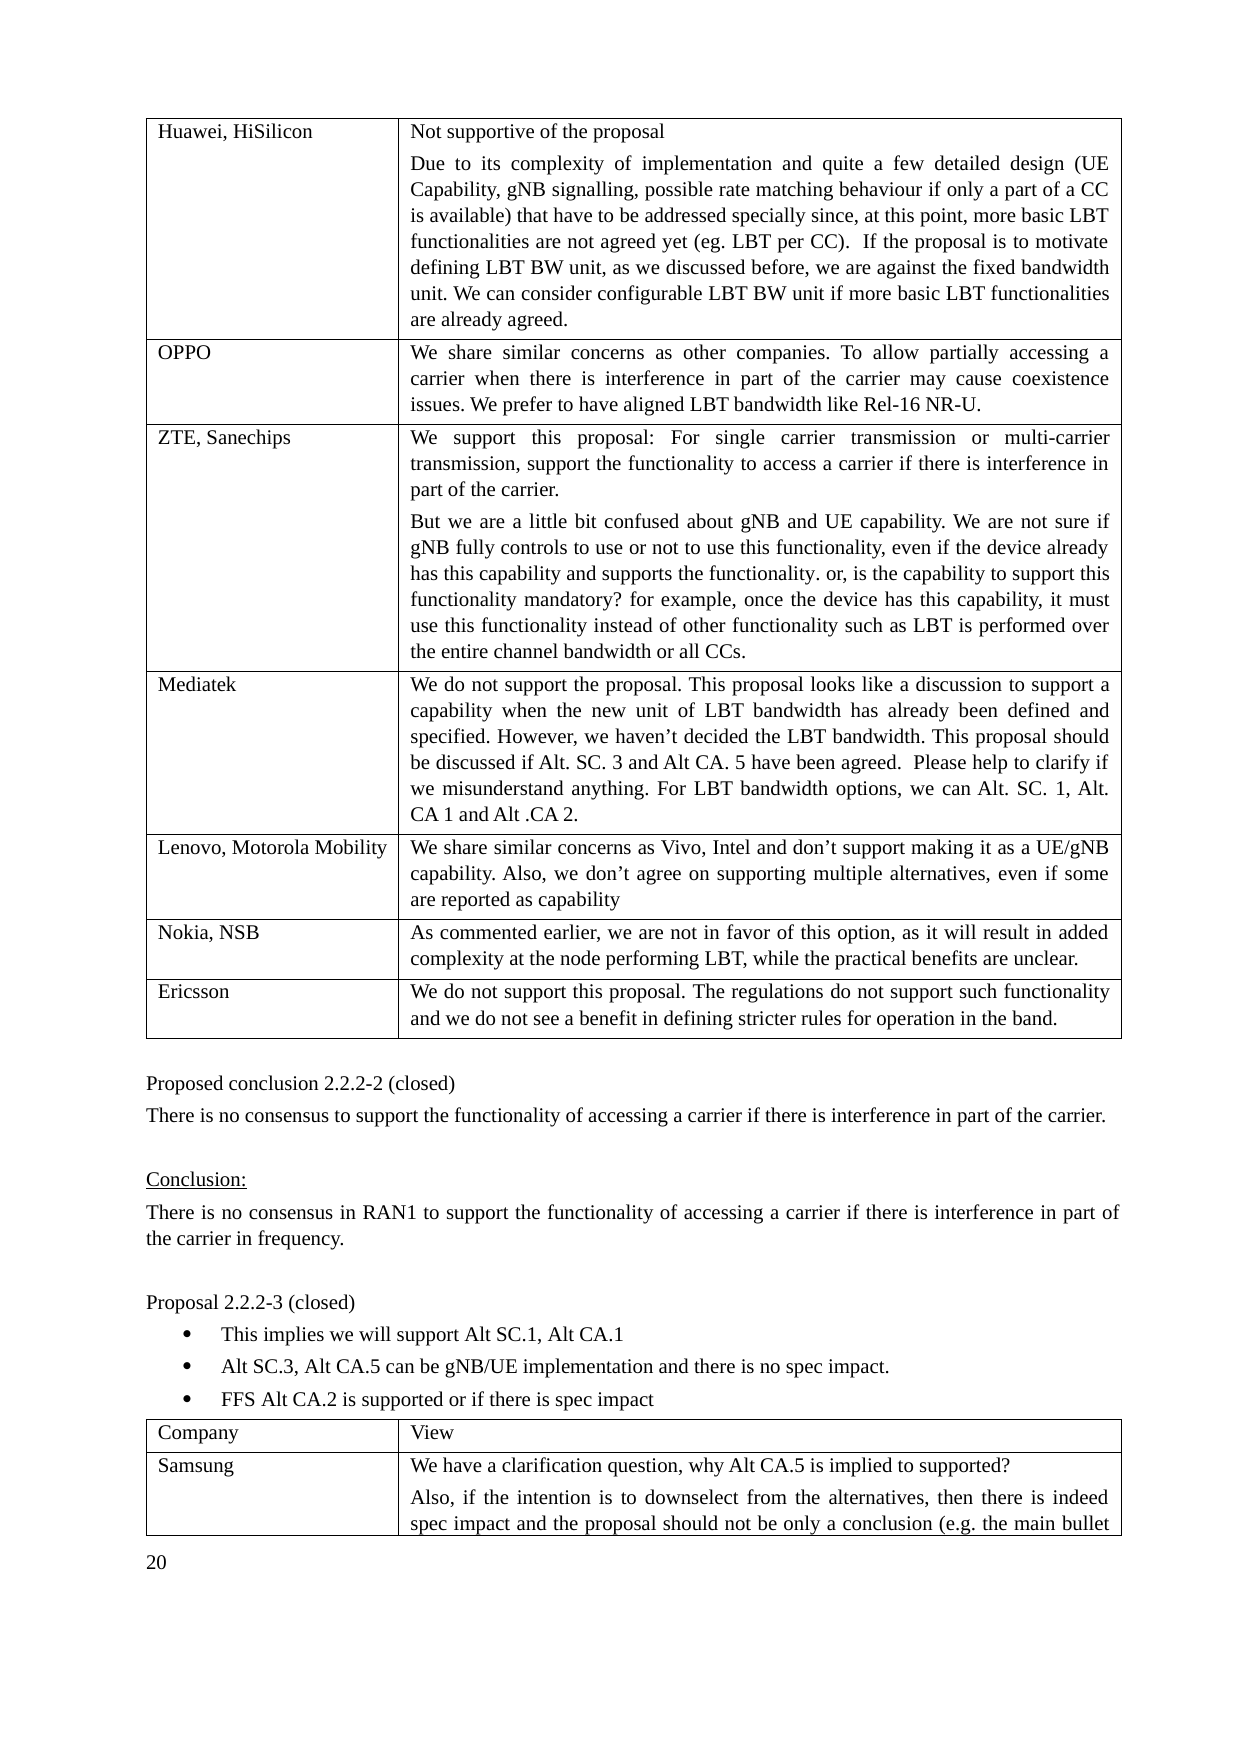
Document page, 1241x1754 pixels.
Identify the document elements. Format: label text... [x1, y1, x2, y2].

list Alt SC.3, Alt CA.5 can be gNB/UE implementation and there is no spec impact. [183, 1354, 1122, 1378]
text There is no consensus to support the functionality of accessing a carrier if there is interference in part of the carrier. [146, 1103, 1122, 1127]
table_cell OPPO [147, 340, 398, 424]
table_cell We do not support this proposal. The regulations do not support such functionality and we do not see a benefit in defining stricter rules for operation in the band. [399, 980, 1121, 1038]
text Proposed conclusion 2.2.2-2 (closed) [146, 1071, 1122, 1095]
text There is no consensus in RAN1 to support the functionality of accessing a carrier if there is interference in part of the carrier in frequency. [146, 1199, 1122, 1249]
table_cell Not supportive of the proposal Due to its complexity of implementation and quite a few detailed design (UE Capability, gNB signalling, possible rate matching behaviour if only a part of a CC is available) that have to be addressed specially since, at this point, more basic LBT functionalities are not agreed yet (eg. LBT per CC). If the proposal is to motivate defining LBT BW unit, as we discussed before, we are against the fixed bandwidth unit. We can consider configurable LBT BW unit if more basic LBT functionalities are already agreed. [399, 119, 1121, 339]
table_cell Nokia, NSB [147, 920, 398, 978]
text Proposal 2.2.2-3 (closed) [146, 1290, 1122, 1314]
table_cell We support this proposal: For single carrier transmission or multi-carrier transmission, support the functionality to access a carrier if there is interference in part of the carrier. But we are a little bit confused about gNB and UE capability. We are not sure if gNB fully controls to use or not to use this functionality, even if the device already has this capability and supports the functionality. or, is the capability to support this functionality mandatory? for example, once the device has this capability, it must use this functionality instead of other functionality such as LBT is performed over the entire channel bandwidth or all CCs. [399, 425, 1121, 671]
text Conclusion: [146, 1167, 1122, 1191]
table_header Company [147, 1420, 398, 1452]
table_cell Mediatek [147, 672, 398, 834]
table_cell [399, 1453, 1121, 1535]
table_cell Lenovo, Motorola Mobility [147, 835, 398, 919]
table_cell Huawei, HiSilicon [147, 119, 398, 339]
table_cell As commented earlier, we are not in favor of this option, as it will result in added complexity at the node performing LBT, while the practical benefits are unclear. [399, 920, 1121, 978]
table_cell Ericsson [147, 980, 398, 1038]
table_cell We share similar concerns as Vivo, Intel and don’t support making it as a UE/gNB capability. Also, we don’t agree on supporting multiple alternatives, even if some are reported as capability [399, 835, 1121, 919]
table_cell Samsung [147, 1453, 398, 1535]
list FFS Alt CA.2 is supported or if there is spec impact [183, 1386, 1122, 1411]
table_cell We do not support the proposal. This proposal looks like a discussion to support a capability when the new unit of LBT bandwidth has already been defined and specified. However, we haven’t decided the LBT bandwidth. This proposal should be discussed if Alt. SC. 3 and Alt CA. 5 have been agreed. Please help to clarify if we misunderstand anything. For LBT bandwidth options, we can Alt. SC. 1, Alt. CA 1 and Alt .CA 2. [399, 672, 1121, 834]
table_header View [399, 1420, 1121, 1452]
list This implies we will support Alt SC.1, Alt CA.1 [183, 1322, 1122, 1346]
table_cell ZTE, Sanechips [147, 425, 398, 671]
table_cell We share similar concerns as other companies. To allow partially accessing a carrier when there is interference in part of the carrier may cause coexistence issues. We prefer to have aligned LBT bandwidth like Rel-16 NR-U. [399, 340, 1121, 424]
